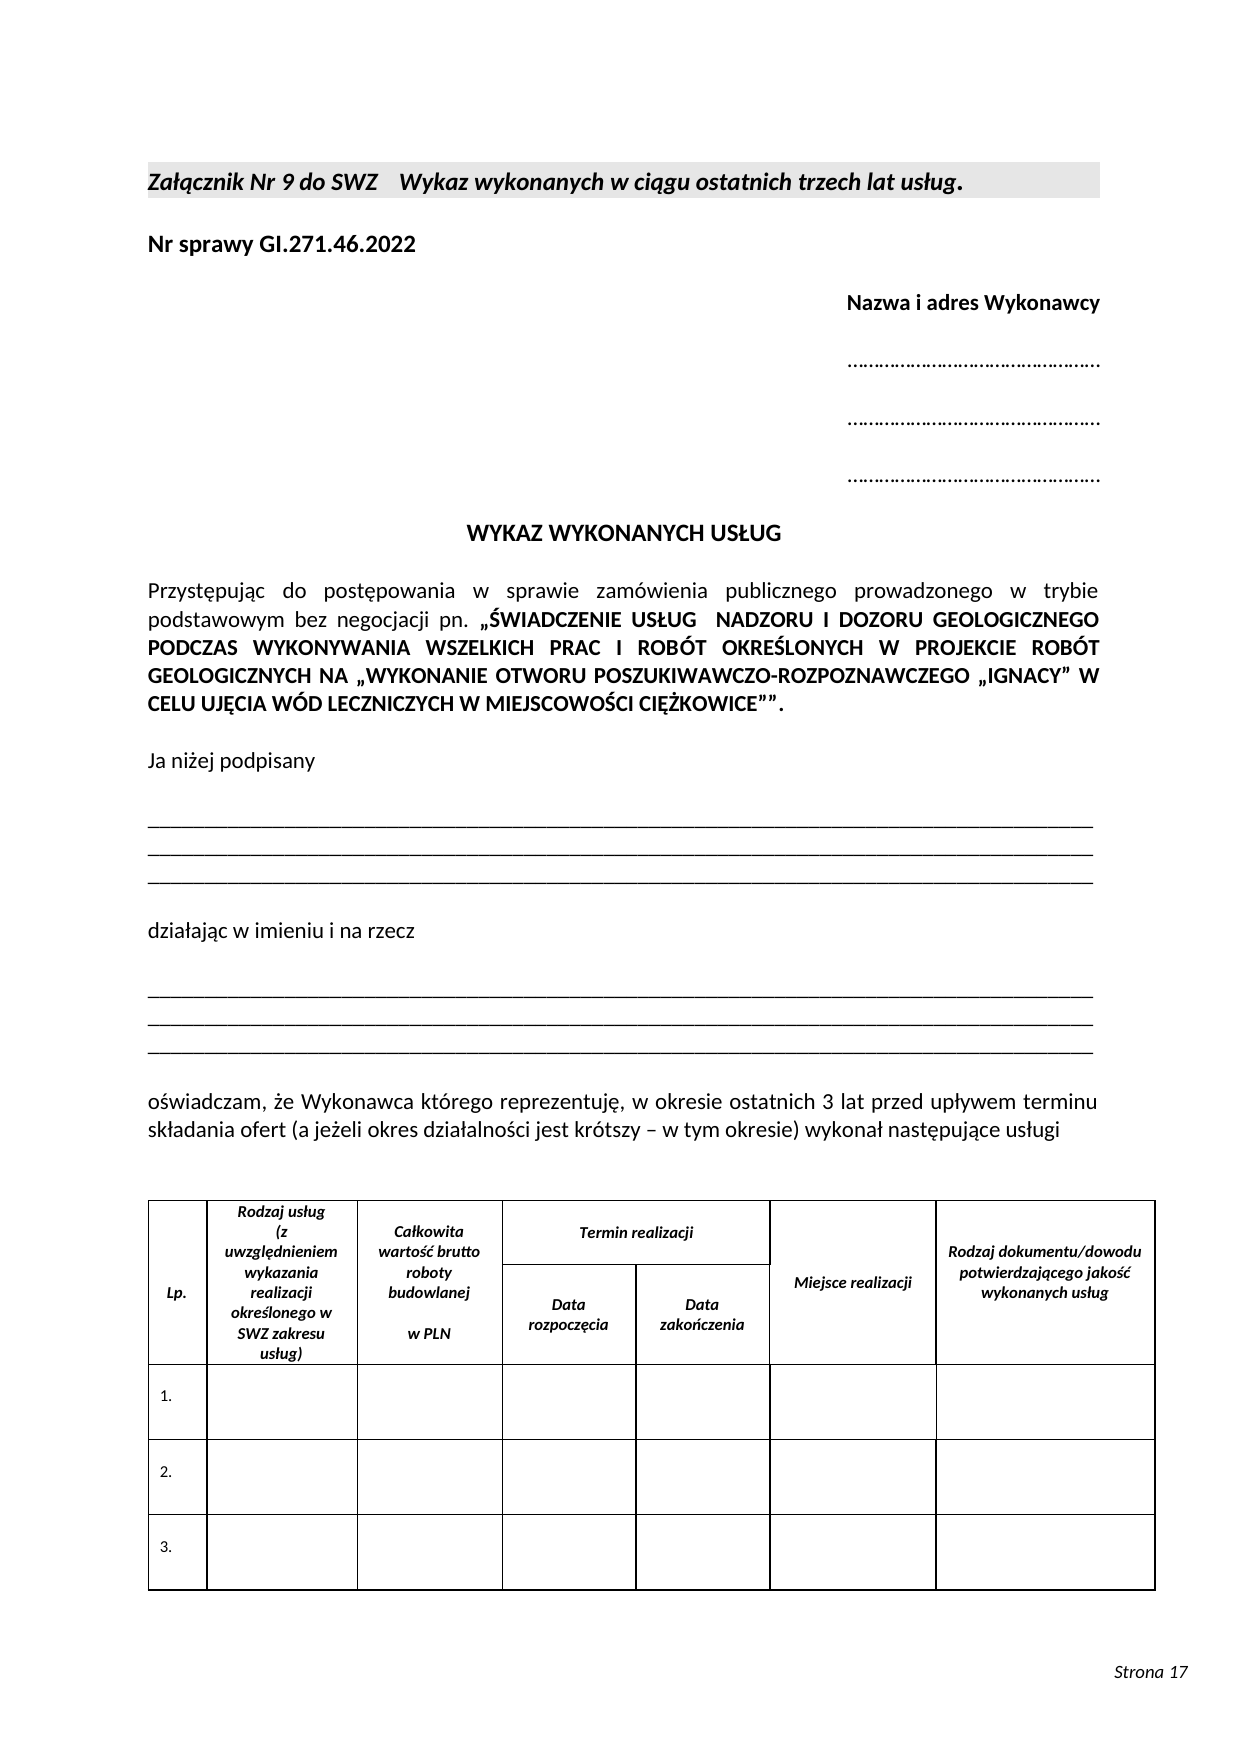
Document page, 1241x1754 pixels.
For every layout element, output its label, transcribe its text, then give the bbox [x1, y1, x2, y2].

table_cell [637, 1440, 769, 1514]
table_cell [771, 1515, 935, 1589]
table_cell [937, 1515, 1154, 1589]
table_cell [637, 1365, 769, 1439]
text Nr sprawy GI.271.46.2022 [148, 228, 1100, 259]
text Ja niżej podpisany [148, 746, 1100, 774]
table_cell Data zakończenia [637, 1265, 769, 1363]
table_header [937, 1201, 1154, 1363]
table_cell [358, 1440, 502, 1514]
table_cell [149, 1365, 206, 1439]
table_cell [937, 1365, 1154, 1439]
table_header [208, 1201, 357, 1363]
table_header Lp. [149, 1201, 206, 1363]
table_cell [771, 1440, 935, 1514]
table_cell [208, 1440, 357, 1514]
text oświadczam, że Wykonawca którego reprezentuję, w okresie ostatnich 3 lat przed upływem terminu składania ofert (a jeżeli okres działalności jest krótszy – w tym okresie) wykonał następujące usługi [148, 1087, 1100, 1143]
table_cell [208, 1515, 357, 1589]
table_cell [503, 1365, 635, 1439]
table_cell [771, 1365, 936, 1439]
text ………………………………………… [148, 403, 1100, 431]
text _________________________________________________________________________________________________________________________________________________________________________________________________________________________________________________________ [148, 973, 1100, 1058]
subtitle Załącznik Nr 9 do SWZ Wykaz wykonanych w ciągu ostatnich trzech lat usług. [148, 162, 1100, 198]
table_cell [503, 1515, 635, 1589]
text _________________________________________________________________________________________________________________________________________________________________________________________________________________________________________________________ [148, 803, 1100, 887]
text Nazwa i adres Wykonawcy [148, 288, 1100, 316]
table_cell [149, 1515, 206, 1589]
table_cell [637, 1515, 769, 1589]
table_cell [937, 1440, 1154, 1514]
table_cell [208, 1365, 357, 1439]
table_cell [358, 1365, 502, 1439]
table_cell [503, 1440, 635, 1514]
text ………………………………………… [148, 345, 1100, 373]
table_cell [358, 1515, 502, 1589]
text WYKAZ WYKONANYCH USŁUG [148, 517, 1100, 547]
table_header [358, 1201, 502, 1363]
text Przystępując do postępowania w sprawie zamówienia publicznego prowadzonego w trybie podstawowym bez negocjacji pn. „ŚWIADCZENIE USŁUG NADZORU I DOZORU GEOLOGICZNEGO PODCZAS WYKONYWANIA WSZELKICH PRAC I ROBÓT OKREŚLONYCH W PROJEKCIE ROBÓT GEOLOGICZNYCH NA „WYKONANIE OTWORU POSZUKIWAWCZO-ROZPOZNAWCZEGO „IGNACY” W CELU UJĘCIA WÓD LECZNICZYCH W MIEJSCOWOŚCI CIĘŻKOWICE””. [148, 577, 1100, 717]
table_cell Data rozpoczęcia [503, 1265, 635, 1363]
text ………………………………………… [148, 460, 1100, 488]
table_header Miejsce realizacji [770, 1201, 935, 1363]
table_cell [149, 1440, 206, 1514]
text działając w imieniu i na rzecz [148, 916, 1100, 944]
table_header Termin realizacji [503, 1201, 769, 1264]
